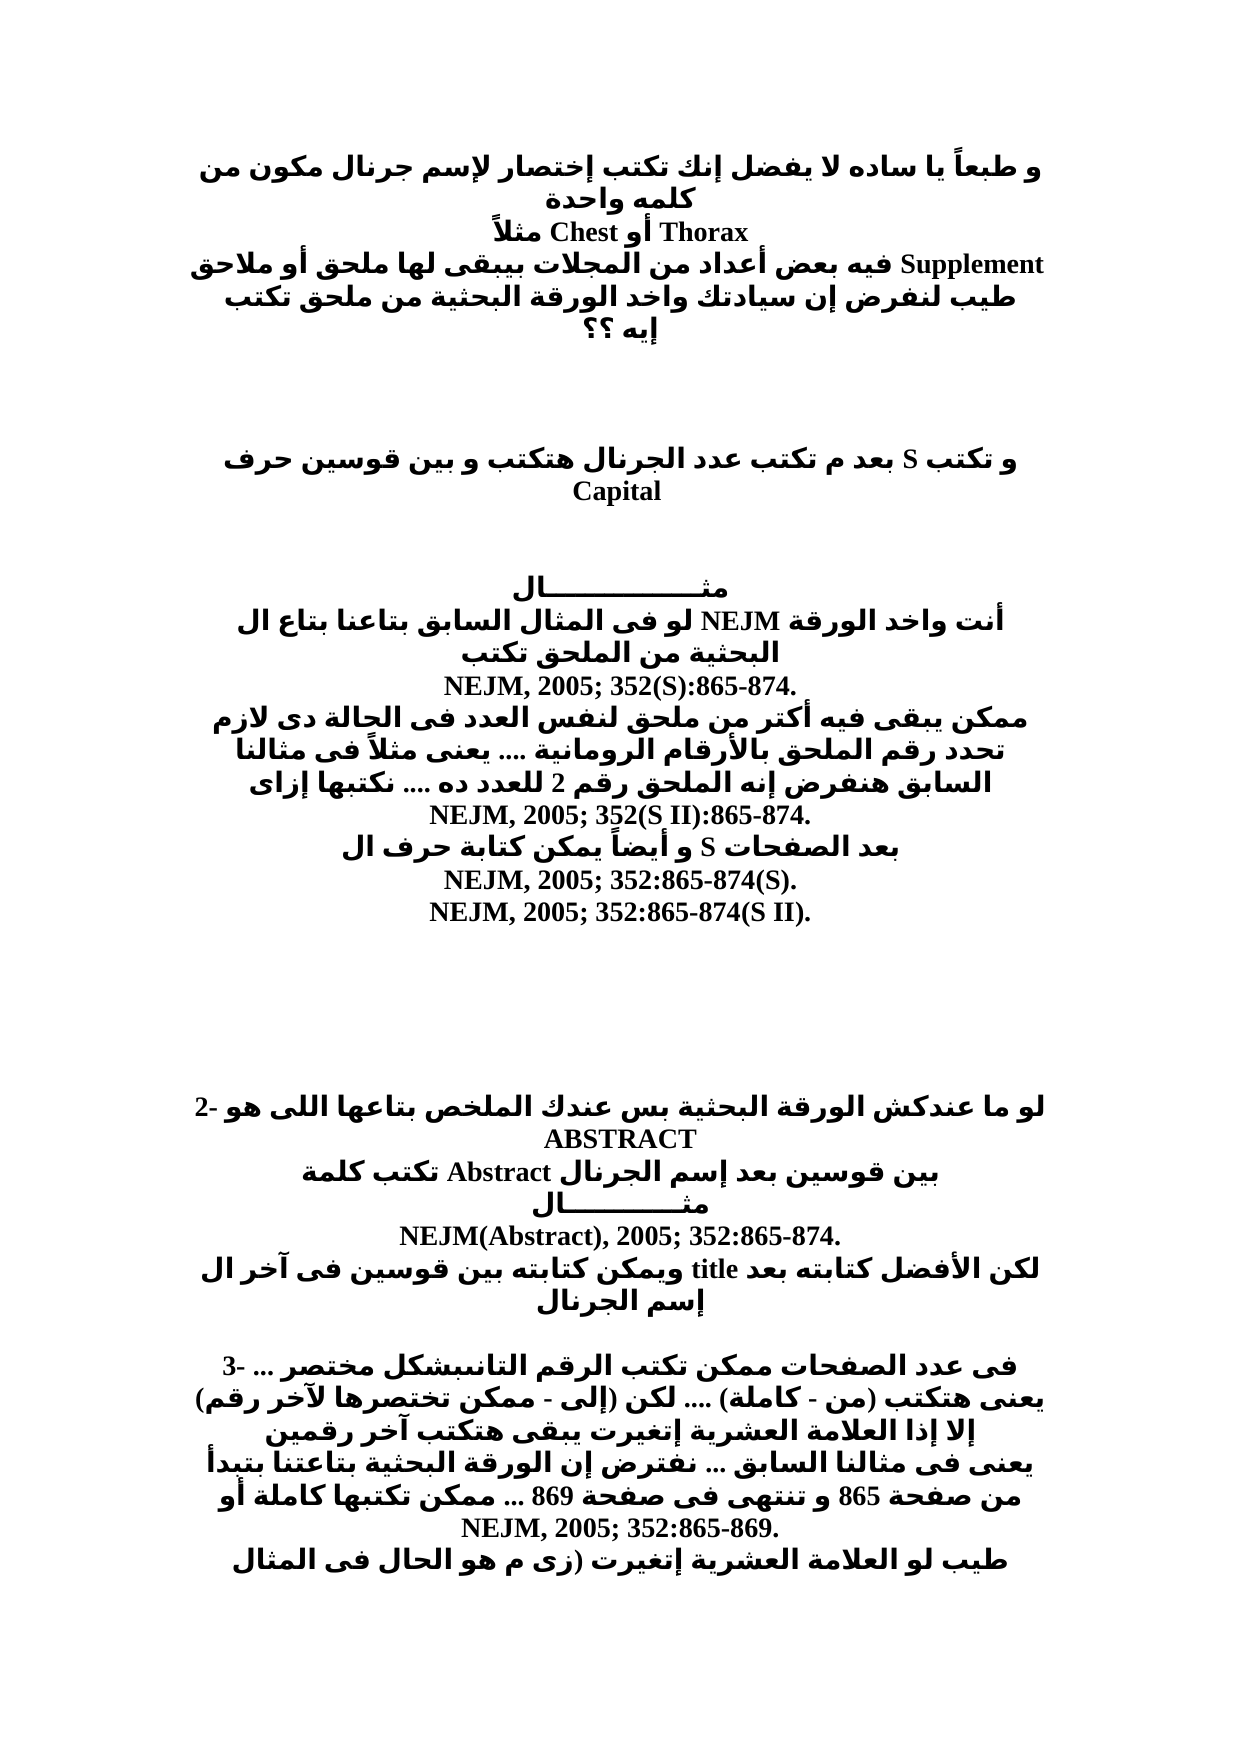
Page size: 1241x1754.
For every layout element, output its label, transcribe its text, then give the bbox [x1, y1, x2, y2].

text ABSTRACT تكتب كلمة Abstract بين قوسين بعد إسم الجرنال مثــــــــــــال NEJM(Abstract), 2005; 352:865-874. ويمكن كتابته بين قوسين فى آخر ال title لكن الأفضل كتابته بعد إسم الجرنال [187, 1122, 1053, 1317]
text مثلاً Chest أو Thorax فيه بعض أعداد من المجلات بيبقى لها ملحق أو ملاحق Supplement طيب لنفرض إن سيادتك واخد الورقة البحثية من ملحق تكتب إيه ؟؟ [187, 215, 1053, 344]
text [187, 150, 1053, 215]
text 2- لو ما عندكش الورقة البحثية بس عندك الملخص بتاعها اللى هو [187, 928, 1053, 1122]
text بعد م تكتب عدد الجرنال هتكتب و بين قوسين حرف S و تكتب Capital مثــــــــــــــــال [187, 344, 1053, 604]
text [187, 1349, 1053, 1576]
text لو فى المثال السابق بتاعنا بتاع ال NEJM أنت واخد الورقة البحثية من الملحق تكتب NEJM, 2005; 352(S):865-874. ممكن يبقى فيه أكتر من ملحق لنفس العدد فى الحالة دى لازم تحدد رقم الملحق بالأرقام الرومانية .... يعنى مثلاً فى مثالنا السابق هنفرض إنه الملحق رقم 2 للعدد ده .... نكتبها إزاى NEJM, 2005; 352(S II):865-874. و أيضاً يمكن كتابة حرف ال S بعد الصفحات NEJM, 2005; 352:865-874(S). NEJM, 2005; 352:865-874(S II). [187, 604, 1053, 928]
